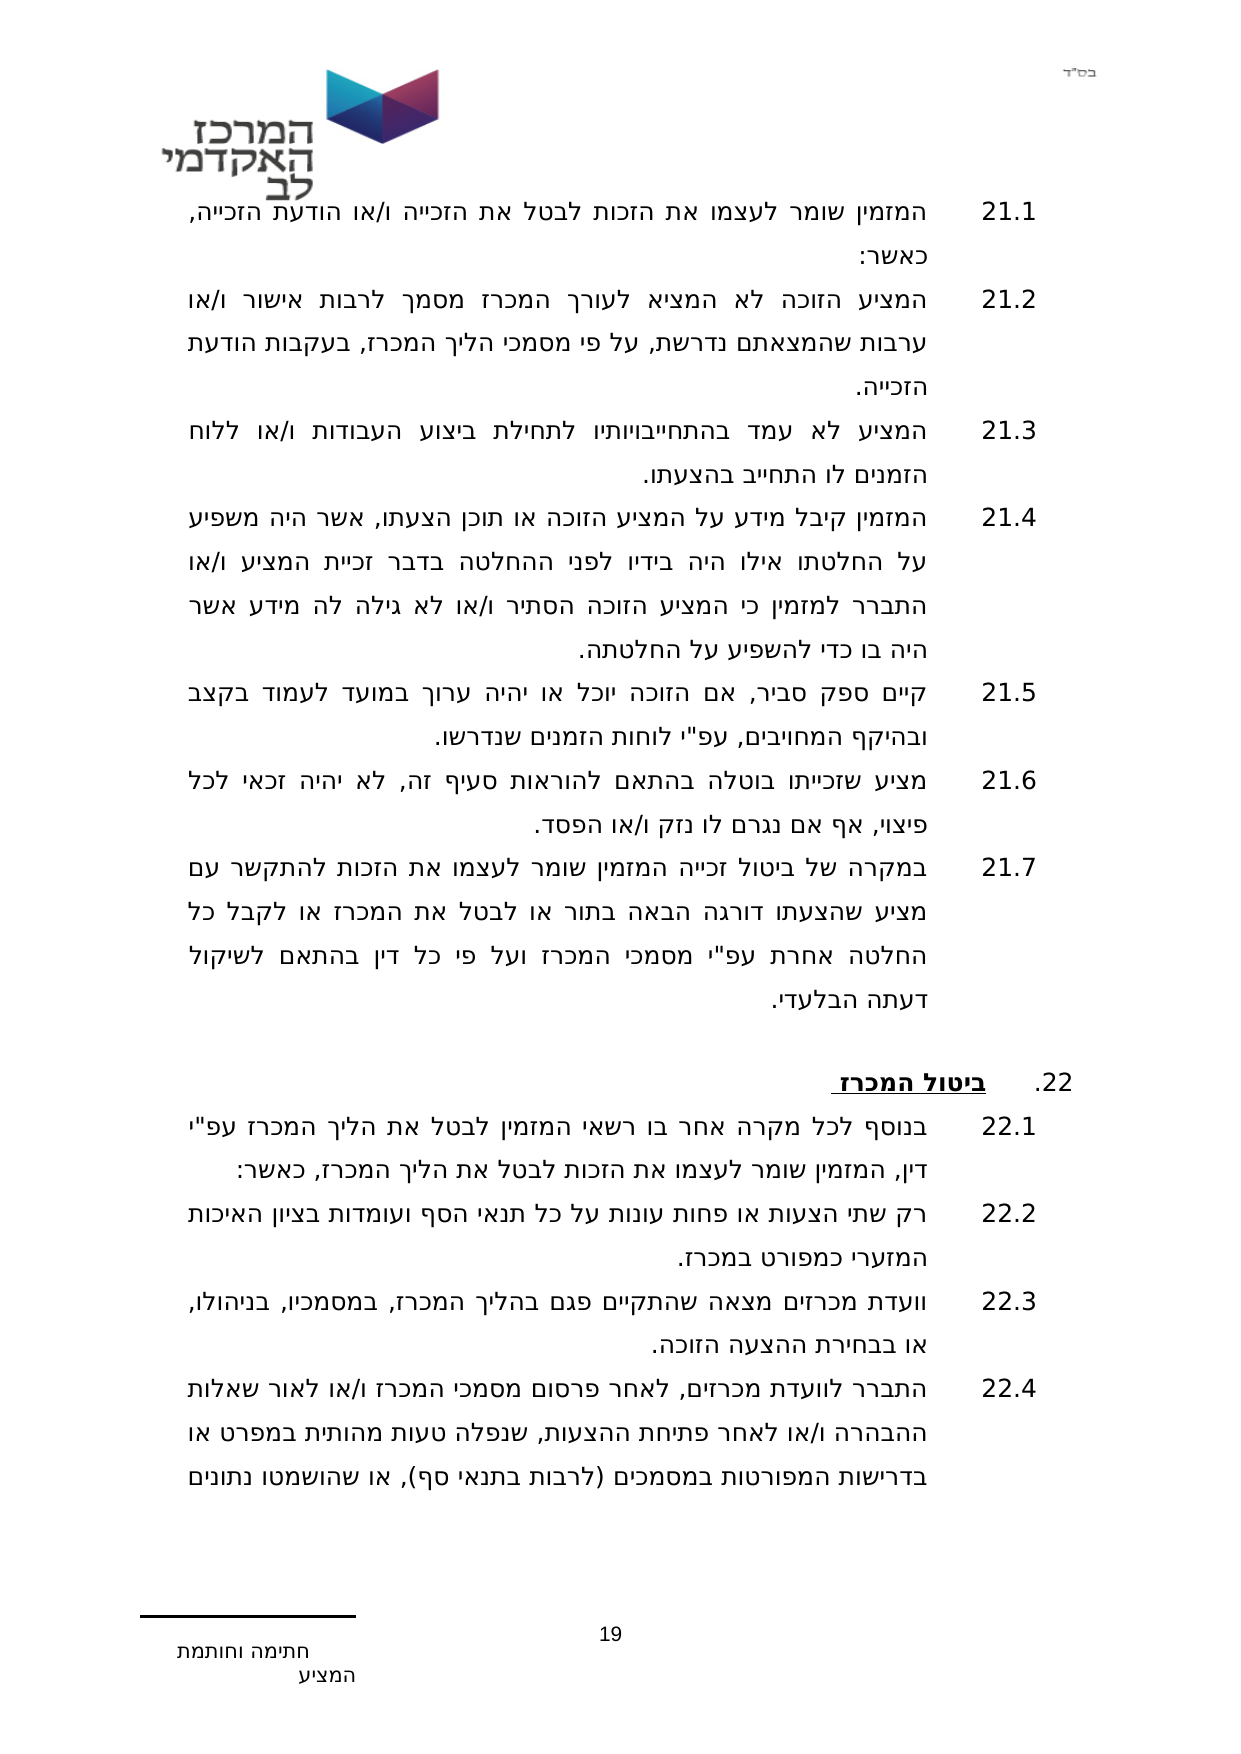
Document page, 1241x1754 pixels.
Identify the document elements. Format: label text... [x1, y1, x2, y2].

list המציע לא עמד בהתחייבויותיו לתחילת ביצוע העבודות ו/או ללוח הזמנים לו התחייב בהצעתו. [187, 416, 981, 489]
list המזמין קיבל מידע על המציע הזוכה או תוכן הצעתו, אשר היה משפיע על החלטתו אילו היה בידיו לפני ההחלטה בדבר זכיית המציע ו/או התברר למזמין כי המציע הזוכה הסתיר ו/או לא גילה לה מידע אשר היה בו כדי להשפיע על החלטתה. [187, 503, 981, 664]
list בנוסף לכל מקרה אחר בו רשאי המזמין לבטל את הליך המכרז עפ"י דין, המזמין שומר לעצמו את הזכות לבטל את הליך המכרז, כאשר: [187, 1112, 981, 1185]
picture [85, 9, 1175, 220]
list ביטול המכרז [187, 1068, 1034, 1097]
list המזמין שומר לעצמו את הזכות לבטל את הזכייה ו/או הודעת הזכייה, כאשר: [187, 197, 981, 270]
list במקרה של ביטול זכייה המזמין שומר לעצמו את הזכות להתקשר עם מציע שהצעתו דורגה הבאה בתור או לבטל את המכרז או לקבל כל החלטה אחרת עפ"י מסמכי המכרז ועל פי כל דין בהתאם לשיקול דעתה הבלעדי. [187, 853, 981, 1014]
list מציע שזכייתו בוטלה בהתאם להוראות סעיף זה, לא יהיה זכאי לכל פיצוי, אף אם נגרם לו נזק ו/או הפסד. [187, 766, 981, 839]
list וועדת מכרזים מצאה שהתקיים פגם בהליך המכרז, במסמכיו, בניהולו, או בבחירת ההצעה הזוכה. [187, 1287, 981, 1360]
list המציע הזוכה לא המציא לעורך המכרז מסמך לרבות אישור ו/או ערבות שהמצאתם נדרשת, על פי מסמכי הליך המכרז, בעקבות הודעת הזכייה. [187, 285, 981, 401]
list רק שתי הצעות או פחות עונות על כל תנאי הסף ועומדות בציון האיכות המזערי כמפורט במכרז. [187, 1199, 981, 1272]
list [187, 1374, 981, 1491]
list קיים ספק סביר, אם הזוכה יוכל או יהיה ערוך במועד לעמוד בקצב ובהיקף המחויבים, עפ"י לוחות הזמנים שנדרשו. [187, 678, 981, 751]
